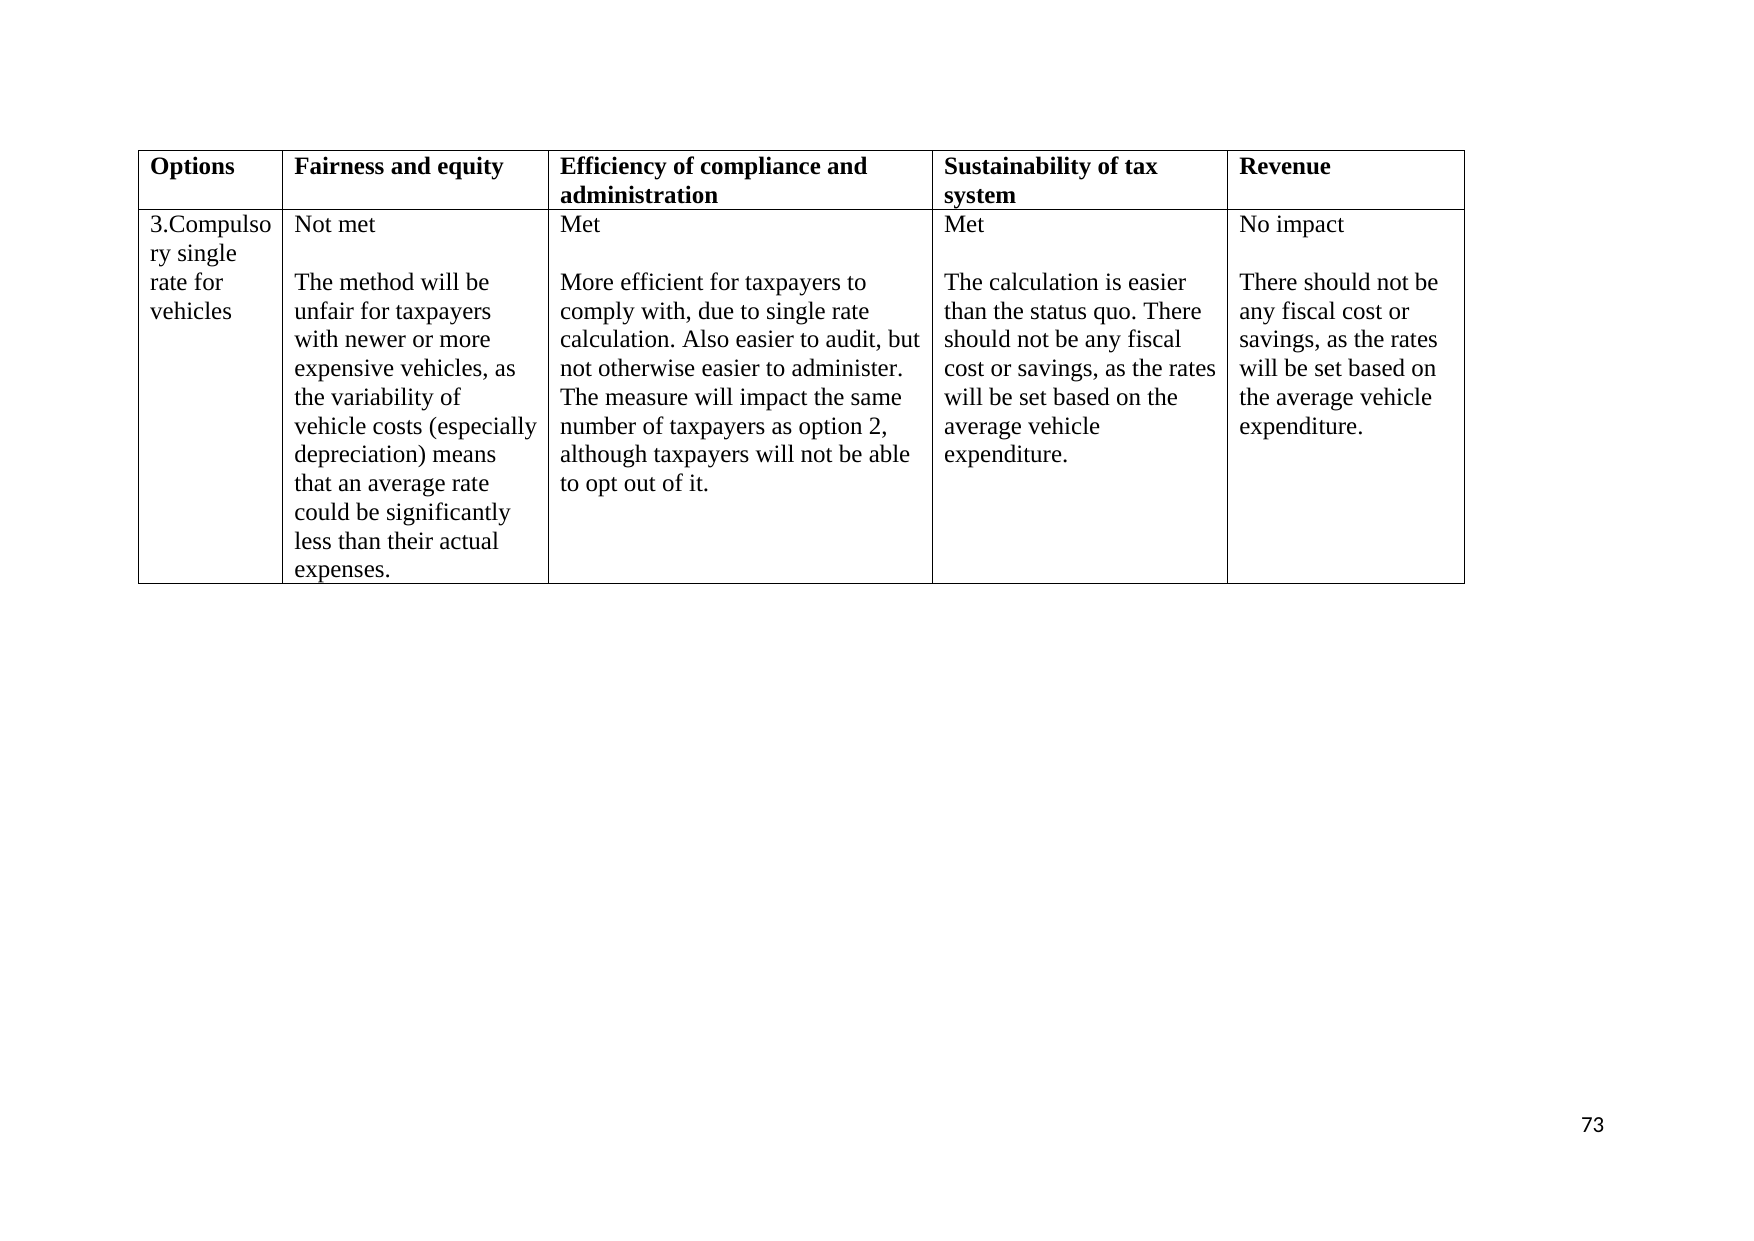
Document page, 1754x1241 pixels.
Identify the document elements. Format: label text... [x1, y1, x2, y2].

table_cell Met The calculation is easier than the status quo. There should not be any fiscal cost or savings, as the rates will be set based on the average vehicle expenditure. [933, 210, 1227, 583]
table_cell No impact There should not be any fiscal cost or savings, as the rates will be set based on the average vehicle expenditure. [1228, 210, 1464, 583]
table_cell 3.Compulsory single rate for vehicles [139, 210, 282, 583]
table_cell Not met The method will be unfair for taxpayers with newer or more expensive vehicles, as the variability of vehicle costs (especially depreciation) means that an average rate could be significantly less than their actual expenses. [283, 210, 548, 583]
table_header Fairness and equity [283, 151, 548, 208]
table_header Sustainability of tax system [933, 151, 1227, 208]
table_cell Met More efficient for taxpayers to comply with, due to single rate calculation. Also easier to audit, but not otherwise easier to administer. The measure will impact the same number of taxpayers as option 2, although taxpayers will not be able to opt out of it. [549, 210, 932, 583]
table_header Efficiency of compliance and administration [549, 151, 932, 208]
table_header Options [139, 151, 282, 208]
table_header Revenue [1228, 151, 1464, 208]
